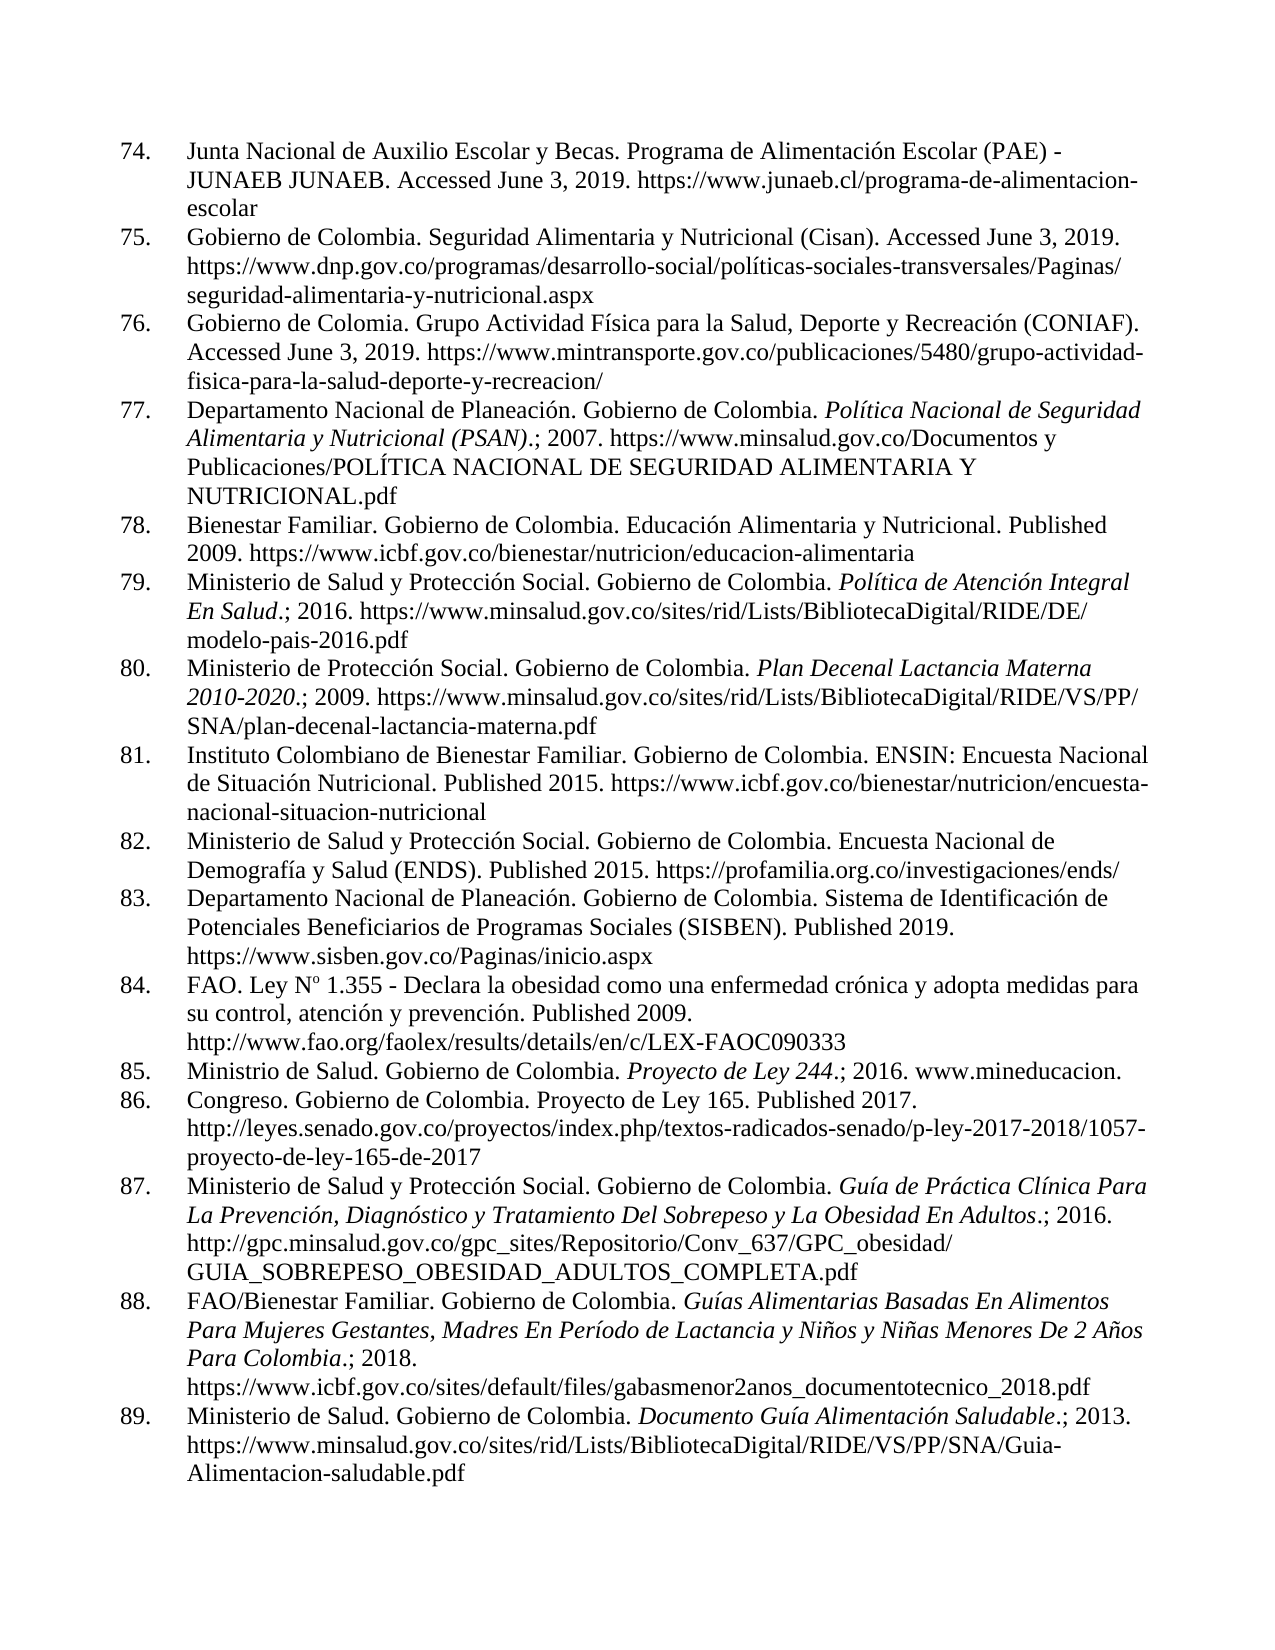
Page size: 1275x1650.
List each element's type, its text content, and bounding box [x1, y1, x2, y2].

text 75. Gobierno de Colombia. Seguridad Alimentaria y Nutricional (Cisan). Accessed June 3, 2019. https://www.dnp.gov.co/programas/desarrollo-social/políticas-sociales-transversales/Paginas/seguridad-alimentaria-y-nutricional.aspx [120, 222, 1155, 308]
text 87. Ministerio de Salud y Protección Social. Gobierno de Colombia. Guía de Práctica Clínica Para La Prevención, Diagnóstico y Tratamiento Del Sobrepeso y La Obesidad En Adultos.; 2016. http://gpc.minsalud.gov.co/gpc_sites/Repositorio/Conv_637/GPC_obesidad/GUIA_SOBREPESO_OBESIDAD_ADULTOS_COMPLETA.pdf [120, 1171, 1155, 1286]
text 86. Congreso. Gobierno de Colombia. Proyecto de Ley 165. Published 2017. http://leyes.senado.gov.co/proyectos/index.php/textos-radicados-senado/p-ley-2017-2018/1057-proyecto-de-ley-165-de-2017 [120, 1085, 1155, 1171]
text 81. Instituto Colombiano de Bienestar Familiar. Gobierno de Colombia. ENSIN: Encuesta Nacional de Situación Nutricional. Published 2015. https://www.icbf.gov.co/bienestar/nutricion/encuesta-nacional-situacion-nutricional [120, 740, 1155, 826]
text 83. Departamento Nacional de Planeación. Gobierno de Colombia. Sistema de Identificación de Potenciales Beneficiarios de Programas Sociales (SISBEN). Published 2019. https://www.sisben.gov.co/Paginas/inicio.aspx [120, 883, 1155, 970]
text 74. Junta Nacional de Auxilio Escolar y Becas. Programa de Alimentación Escolar (PAE) - JUNAEB JUNAEB. Accessed June 3, 2019. https://www.junaeb.cl/programa-de-alimentacion-escolar [120, 136, 1155, 222]
text 88. FAO/Bienestar Familiar. Gobierno de Colombia. Guías Alimentarias Basadas En Alimentos Para Mujeres Gestantes, Madres En Período de Lactancia y Niños y Niñas Menores De 2 Años Para Colombia.; 2018. https://www.icbf.gov.co/sites/default/files/gabasmenor2anos_documentotecnico_2018.pdf [120, 1286, 1155, 1401]
text 78. Bienestar Familiar. Gobierno de Colombia. Educación Alimentaria y Nutricional. Published 2009. https://www.icbf.gov.co/bienestar/nutricion/educacion-alimentaria [120, 510, 1155, 567]
text 80. Ministerio de Protección Social. Gobierno de Colombia. Plan Decenal Lactancia Materna 2010-2020.; 2009. https://www.minsalud.gov.co/sites/rid/Lists/BibliotecaDigital/RIDE/VS/PP/SNA/plan-decenal-lactancia-materna.pdf [120, 653, 1155, 740]
text 76. Gobierno de Colomia. Grupo Actividad Física para la Salud, Deporte y Recreación (CONIAF). Accessed June 3, 2019. https://www.mintransporte.gov.co/publicaciones/5480/grupo-actividad-fisica-para-la-salud-deporte-y-recreacion/ [120, 308, 1155, 395]
text 77. Departamento Nacional de Planeación. Gobierno de Colombia. Política Nacional de Seguridad Alimentaria y Nutricional (PSAN).; 2007. https://www.minsalud.gov.co/Documentos y Publicaciones/POLÍTICA NACIONAL DE SEGURIDAD ALIMENTARIA Y NUTRICIONAL.pdf [120, 395, 1155, 510]
text 84. FAO. Ley No 1.355 - Declara la obesidad como una enfermedad crónica y adopta medidas para su control, atención y prevención. Published 2009. http://www.fao.org/faolex/results/details/en/c/LEX-FAOC090333 [120, 970, 1155, 1056]
text 79. Ministerio de Salud y Protección Social. Gobierno de Colombia. Política de Atención Integral En Salud.; 2016. https://www.minsalud.gov.co/sites/rid/Lists/BibliotecaDigital/RIDE/DE/modelo-pais-2016.pdf [120, 567, 1155, 653]
text 82. Ministerio de Salud y Protección Social. Gobierno de Colombia. Encuesta Nacional de Demografía y Salud (ENDS). Published 2015. https://profamilia.org.co/investigaciones/ends/ [120, 826, 1155, 883]
text 89. Ministerio de Salud. Gobierno de Colombia. Documento Guía Alimentación Saludable.; 2013. https://www.minsalud.gov.co/sites/rid/Lists/BibliotecaDigital/RIDE/VS/PP/SNA/Guia-Alimentacion-saludable.pdf [120, 1401, 1155, 1487]
text 85. Ministrio de Salud. Gobierno de Colombia. Proyecto de Ley 244.; 2016. www.mineducacion. [120, 1056, 1155, 1085]
